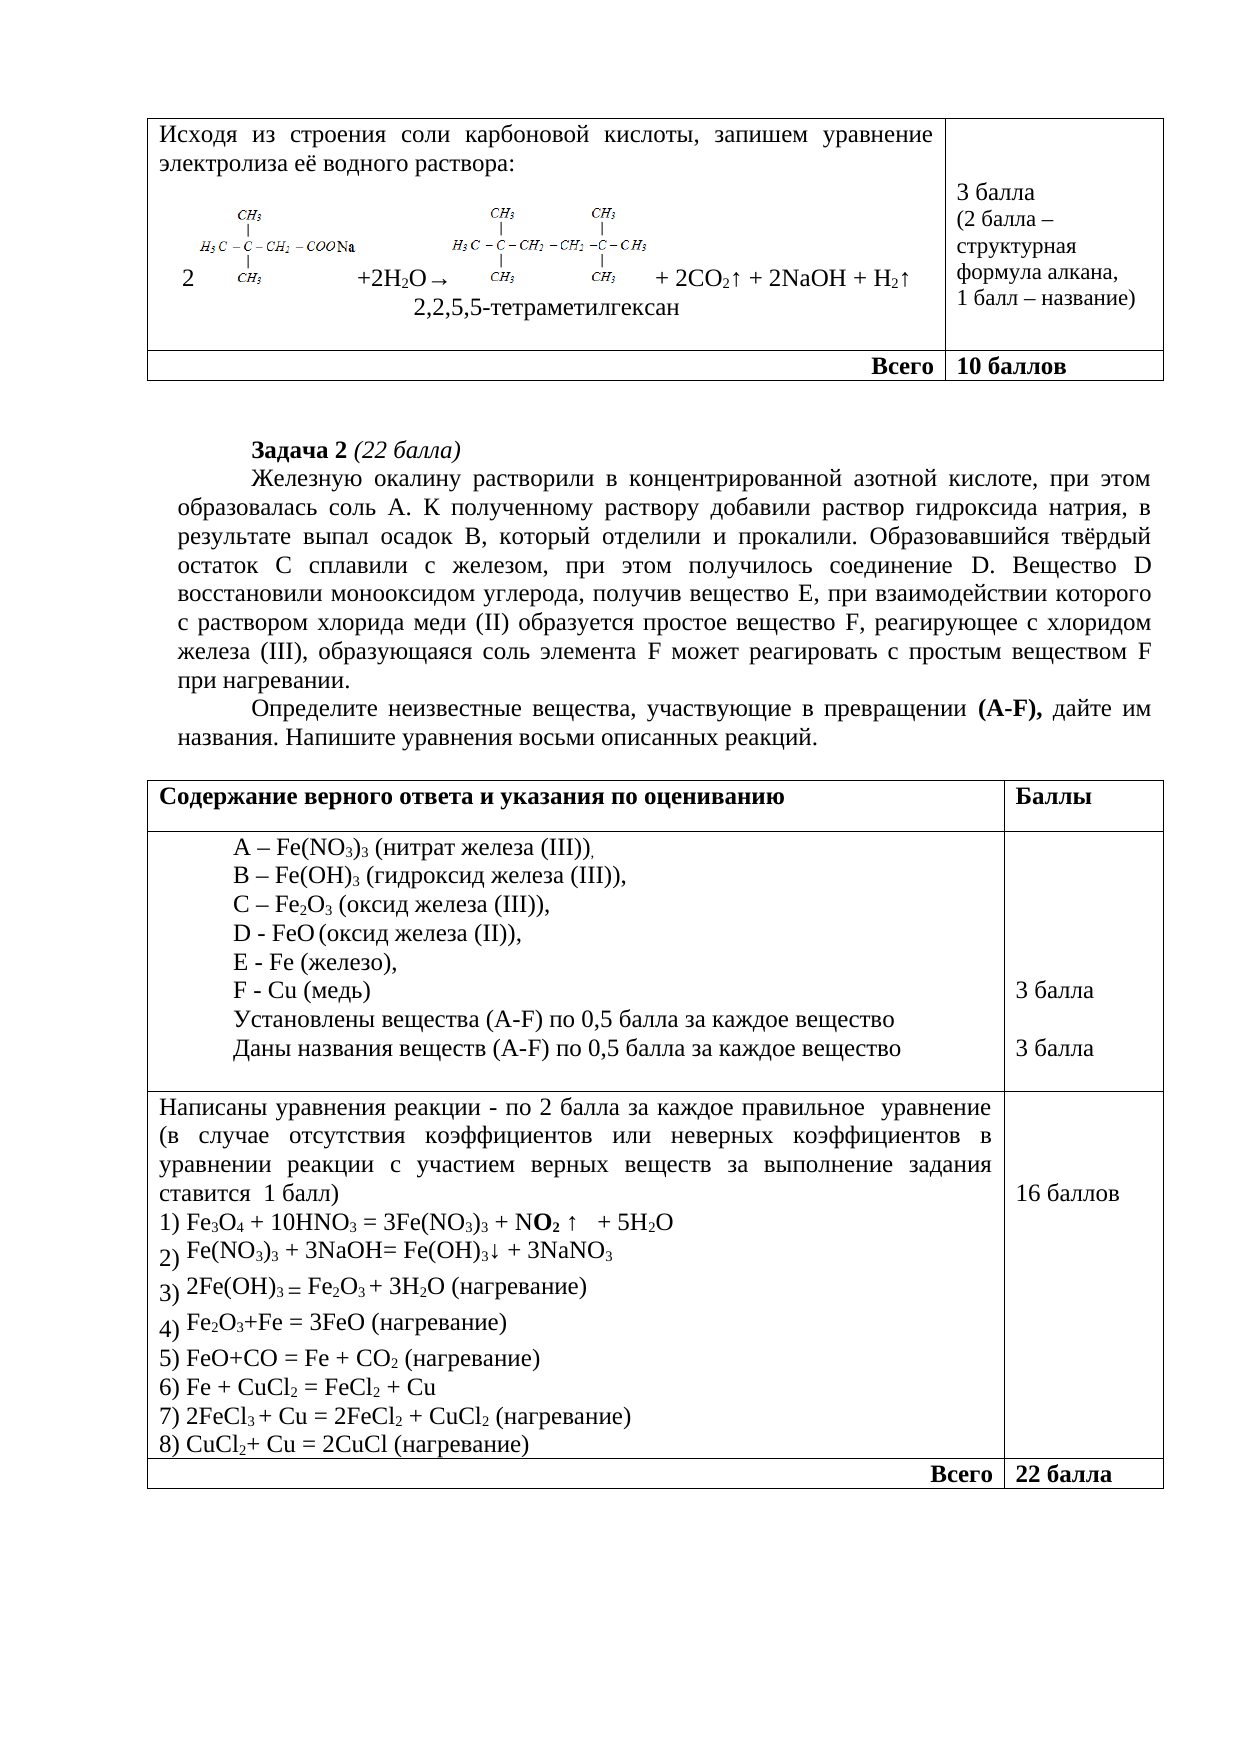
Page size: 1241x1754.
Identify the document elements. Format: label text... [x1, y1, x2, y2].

text Железную окалину растворили в концентрированной азотной кислоте, при этом образовалась соль А. К полученному раствору добавили раствор гидроксида натрия, в результате выпал осадок В, который отделили и прокалили. Образовавшийся твёрдый остаток С сплавили с железом, при этом получилось соединение D. Вещество D восстановили монооксидом углерода, получив вещество E, при взаимодействии которого с раствором хлорида меди (II) образуется простое вещество F, реагирующее с хлоридом железа (III), образующаяся соль элемента F может реагировать с простым веществом F при нагревании. [177, 463, 1152, 693]
picture [451, 205, 649, 287]
picture [194, 208, 357, 287]
table_cell 10 баллов [946, 351, 1163, 380]
table_cell Написаны уравнения реакции - по 2 балла за каждое правильное уравнение (в случае отсутствия коэффициентов или неверных коэффициентов в уравнении реакции с участием верных веществ за выполнение задания ставится 1 балл) 1) Fe3O4 + 10HNO3 = 3Fe(NO3)3 + NO2 ↑ + 5H2O 2) Fe(NO3)3 + 3NaOH= Fe(OH)3↓ + 3NaNO3 3) 2Fe(OH)3 = Fe2O3 + 3H2O (нагревание) 4) Fe2O3+Fe = 3FeO (нагревание) 5) FeO+CO = Fe + CO2 (нагревание) 6) Fe + CuCl2 = FeCl2 + Cu 7) 2FeCl3 + Сu = 2FeCl2 + CuCl2 (нагревание) 8) CuCl2+ Сu = 2CuCl (нагревание) [148, 1092, 1004, 1458]
table_cell Всего [148, 1459, 1004, 1488]
table_cell 16 баллов [1005, 1092, 1163, 1458]
table_cell Исходя из строения соли карбоновой кислоты, запишем уравнение электролиза её водного раствора: 2+2Н2О→ + 2СО2↑ + 2NaOH + H2↑ 2,2,5,5-тетраметилгексан [148, 119, 945, 350]
table_header Баллы [1005, 781, 1163, 831]
text Задача 2 (22 балла) [177, 435, 1152, 463]
table_cell Всего [148, 351, 945, 380]
table_header Содержание верного ответа и указания по оцениванию [148, 781, 1004, 831]
text Определите неизвестные вещества, участвующие в превращении (А-F), дайте им названия. Напишите уравнения восьми описанных реакций. [177, 693, 1152, 751]
table_cell 3 балла 3 балла [1005, 832, 1163, 1091]
table_cell 22 балла [1005, 1459, 1163, 1488]
table_cell 3 балла (2 балла – структурная формула алкана, 1 балл – название) [946, 119, 1163, 350]
table_cell А – Fe(NO3)3 (нитрат железа (III)), В – Fe(OH)3 (гидроксид железа (III)), C – Fe2O3 (оксид железа (III)), D - FeO (оксид железа (II)), E - Fe (железо), F - Cu (медь) Установлены вещества (А-F) по 0,5 балла за каждое вещество Даны названия веществ (А-F) по 0,5 балла за каждое вещество [148, 832, 1004, 1091]
